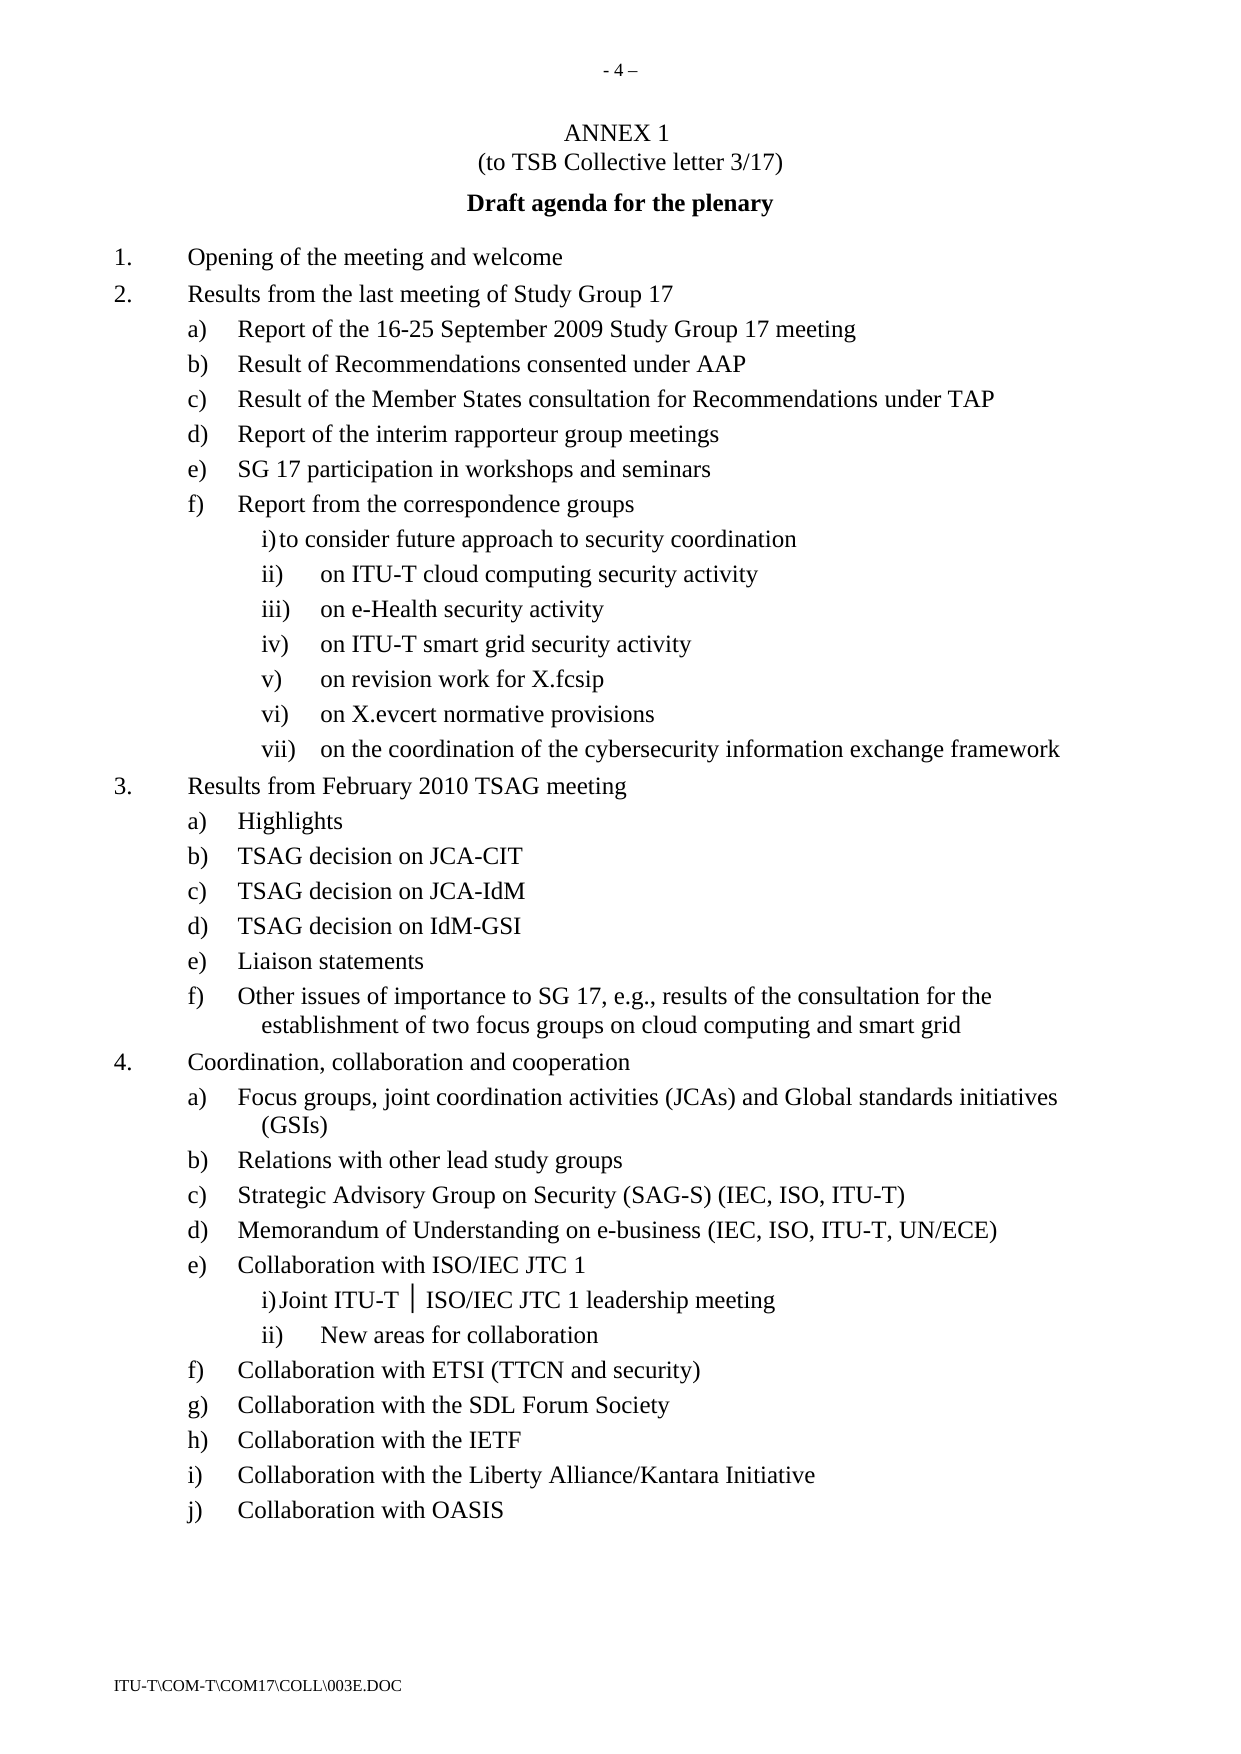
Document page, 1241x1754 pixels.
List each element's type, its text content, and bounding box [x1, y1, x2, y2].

list Relations with other lead study groups [187, 1146, 1127, 1174]
list Collaboration with OASIS [187, 1496, 1127, 1524]
list TSAG decision on IdM-GSI [187, 911, 1127, 940]
list on X.evcert normative provisions [261, 699, 1127, 728]
list on ITU-T smart grid security activity [261, 629, 1127, 658]
title Draft agenda for the plenary [113, 188, 1127, 217]
list Liaison statements [187, 946, 1127, 975]
list Other issues of importance to SG 17, e.g., results of the consultation for the establishment of two focus groups on cloud computing and smart grid [187, 981, 1127, 1038]
list Result of Recommendations consented under AAP [187, 349, 1127, 378]
list Focus groups, joint coordination activities (JCAs) and Global standards initiatives (GSIs) [187, 1082, 1127, 1139]
list Opening of the meeting and welcome [113, 242, 1127, 271]
list on ITU-T cloud computing security activity [261, 559, 1127, 588]
text ANNEX 1 (to TSB Collective letter 3/17) [172, 118, 1127, 176]
list Result of the Member States consultation for Recommendations under TAP [187, 384, 1127, 413]
list Strategic Advisory Group on Security (SAG-S) (IEC, ISO, ITU-T) [187, 1181, 1127, 1209]
list on the coordination of the cybersecurity information exchange framework [261, 734, 1127, 763]
list Results from the last meeting of Study Group 17 [113, 279, 1127, 308]
list Collaboration with ISO/IEC JTC 1 [187, 1251, 1127, 1279]
list on e-Health security activity [261, 594, 1127, 623]
list Collaboration with the Alliance/Kantara Initiative [187, 1461, 1127, 1489]
list Report of the interim rapporteur group meetings [187, 419, 1127, 448]
list TSAG decision on JCA-CIT [187, 841, 1127, 870]
list Results from February 2010 TSAG meeting [113, 771, 1127, 800]
list on revision work for X.fcsip [261, 664, 1127, 693]
list Collaboration with ETSI (TTCN and security) [187, 1356, 1127, 1384]
list to consider future approach to security coordination [261, 524, 1127, 553]
list Joint ITU-T ׀ ISO/IEC JTC 1 leadership meeting [261, 1286, 1127, 1314]
list TSAG decision on JCA-IdM [187, 876, 1127, 905]
list Highlights [187, 806, 1127, 835]
list Report of the 16-25 September 2009 Study Group 17 meeting [187, 314, 1127, 343]
list Collaboration with the IETF [187, 1426, 1127, 1454]
list Memorandum of Understanding on e-business (IEC, ISO, ITU-T, UN/ECE) [187, 1216, 1127, 1244]
list New areas for collaboration [261, 1321, 1127, 1349]
list Report from the correspondence groups [187, 489, 1127, 518]
list SG 17 participation in workshops and seminars [187, 454, 1127, 483]
list Collaboration with the SDL Forum Society [187, 1391, 1127, 1419]
list Coordination, collaboration and cooperation [113, 1047, 1127, 1076]
